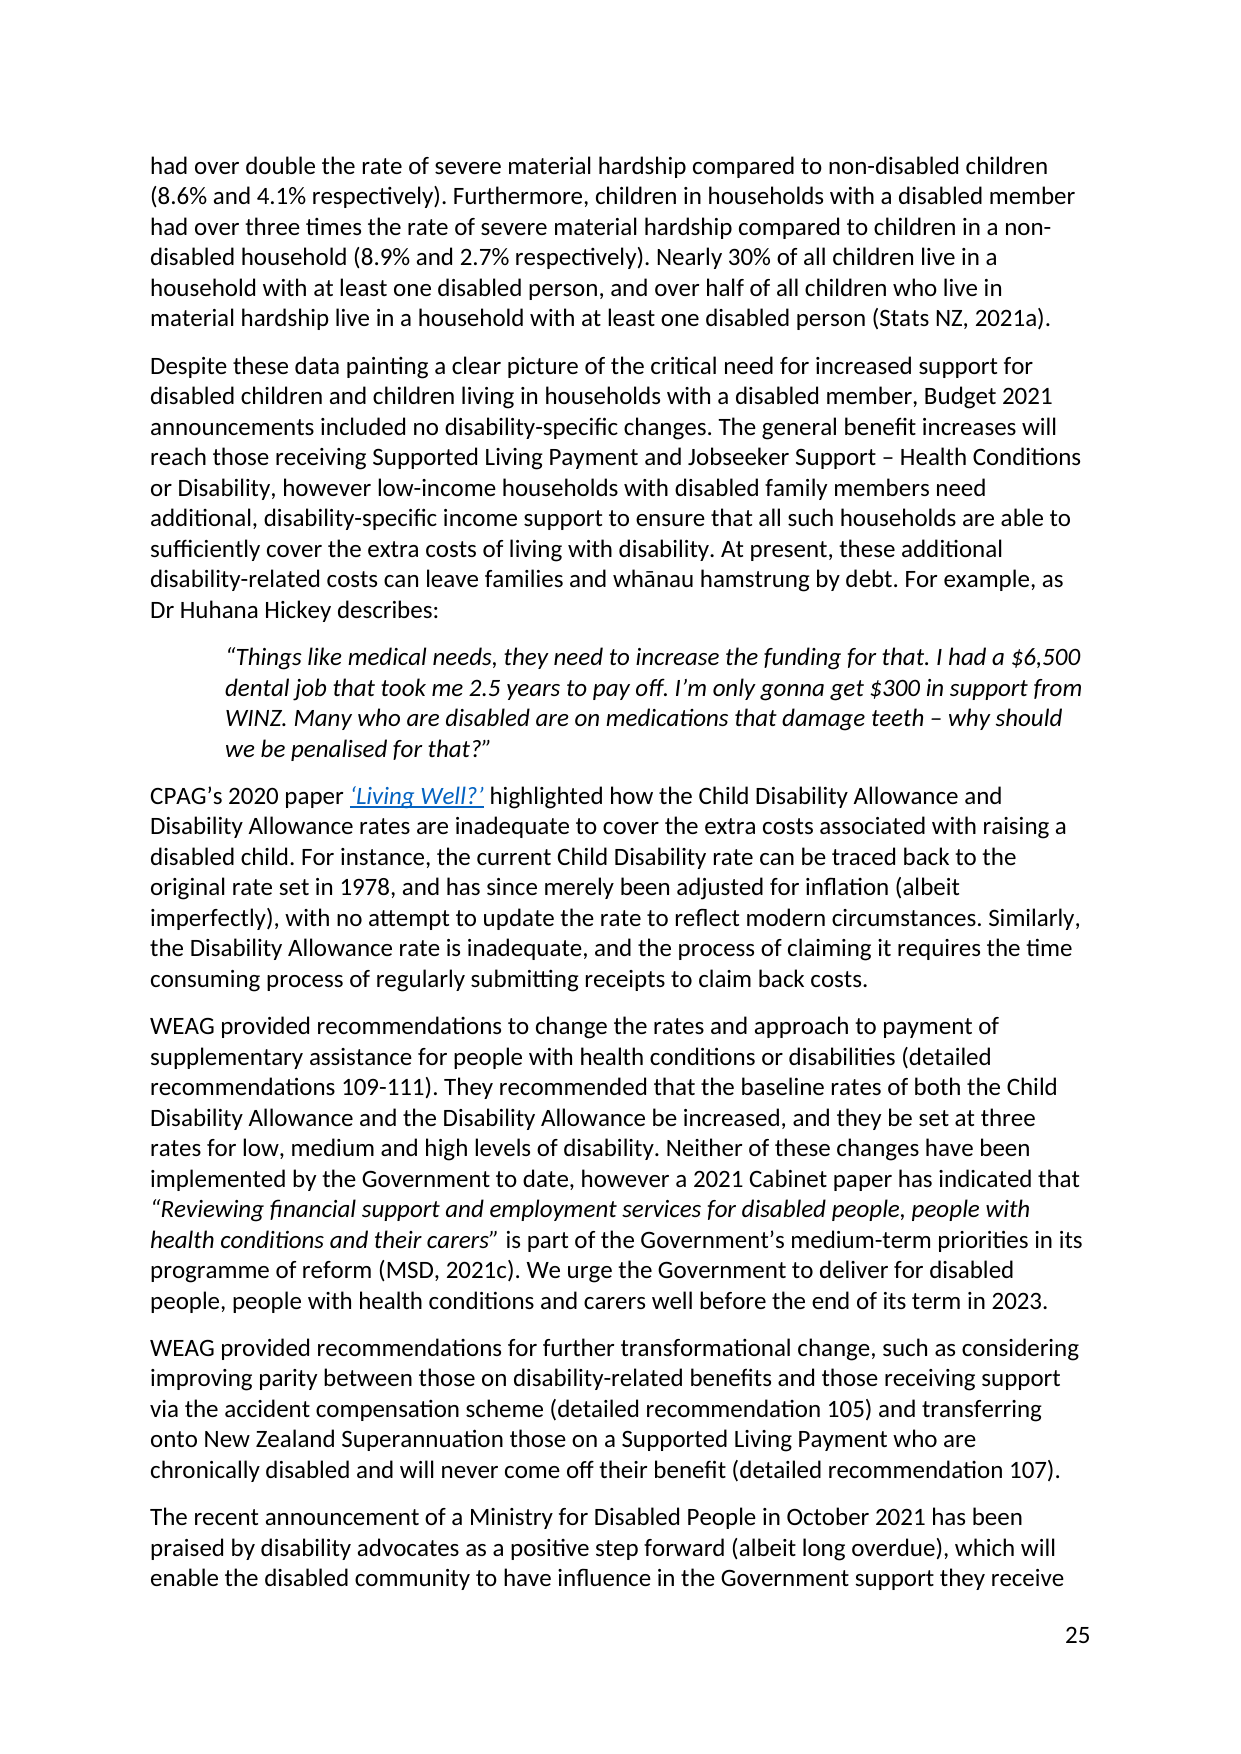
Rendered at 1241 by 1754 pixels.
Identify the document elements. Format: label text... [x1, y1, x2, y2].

text WEAG provided recommendations for further transformational change, such as considering improving parity between those on disability-related benefits and those receiving support via the accident compensation scheme (detailed recommendation 105) and transferring onto New Zealand Superannuation those on a Supported Living Payment who are chronically disabled and will never come off their benefit (detailed recommendation 107). [150, 1332, 1090, 1485]
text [150, 1501, 1090, 1593]
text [150, 150, 1090, 333]
text Despite these data painting a clear picture of the critical need for increased support for disabled children and children living in households with a disabled member, Budget 2021 announcements included no disability-specific changes. The general benefit increases will reach those receiving Supported Living Payment and Jobseeker Support – Health Conditions or Disability, however low-income households with disabled family members need additional, disability-specific income support to ensure that all such households are able to sufficiently cover the extra costs of living with disability. At present, these additional disability-related costs can leave families and whānau hamstrung by debt. For example, as Dr Huhana Hickey describes: [150, 350, 1090, 624]
text CPAG’s 2020 paper ‘Living Well?’ highlighted how the Child Disability Allowance and Disability Allowance rates are inadequate to cover the extra costs associated with raising a disabled child. For instance, the current Child Disability rate can be traced back to the original rate set in 1978, and has since merely been adjusted for inflation (albeit imperfectly), with no attempt to update the rate to reflect modern circumstances. Similarly, the Disability Allowance rate is inadequate, and the process of claiming it requires the time consuming process of regularly submitting receipts to claim back costs. [150, 780, 1090, 993]
text “Things like medical needs, they need to increase the funding for that. I had a $6,500 dental job that took me 2.5 years to pay off. I’m only gonna get $300 in support from WINZ. Many who are disabled are on medications that damage teeth – why should we be penalised for that?” [225, 641, 1090, 763]
text WEAG provided recommendations to change the rates and approach to payment of supplementary assistance for people with health conditions or disabilities (detailed recommendations 109-111). They recommended that the baseline rates of both the Child Disability Allowance and the Disability Allowance be increased, and they be set at three rates for low, medium and high levels of disability. Neither of these changes have been implemented by the Government to date, however a 2021 Cabinet paper has indicated that “Reviewing financial support and employment services for disabled people, people with health conditions and their carers” is part of the Government’s medium-term priorities in its programme of reform (MSD, 2021c). We urge the Government to deliver for disabled people, people with health conditions and carers well before the end of its term in 2023. [150, 1010, 1090, 1315]
